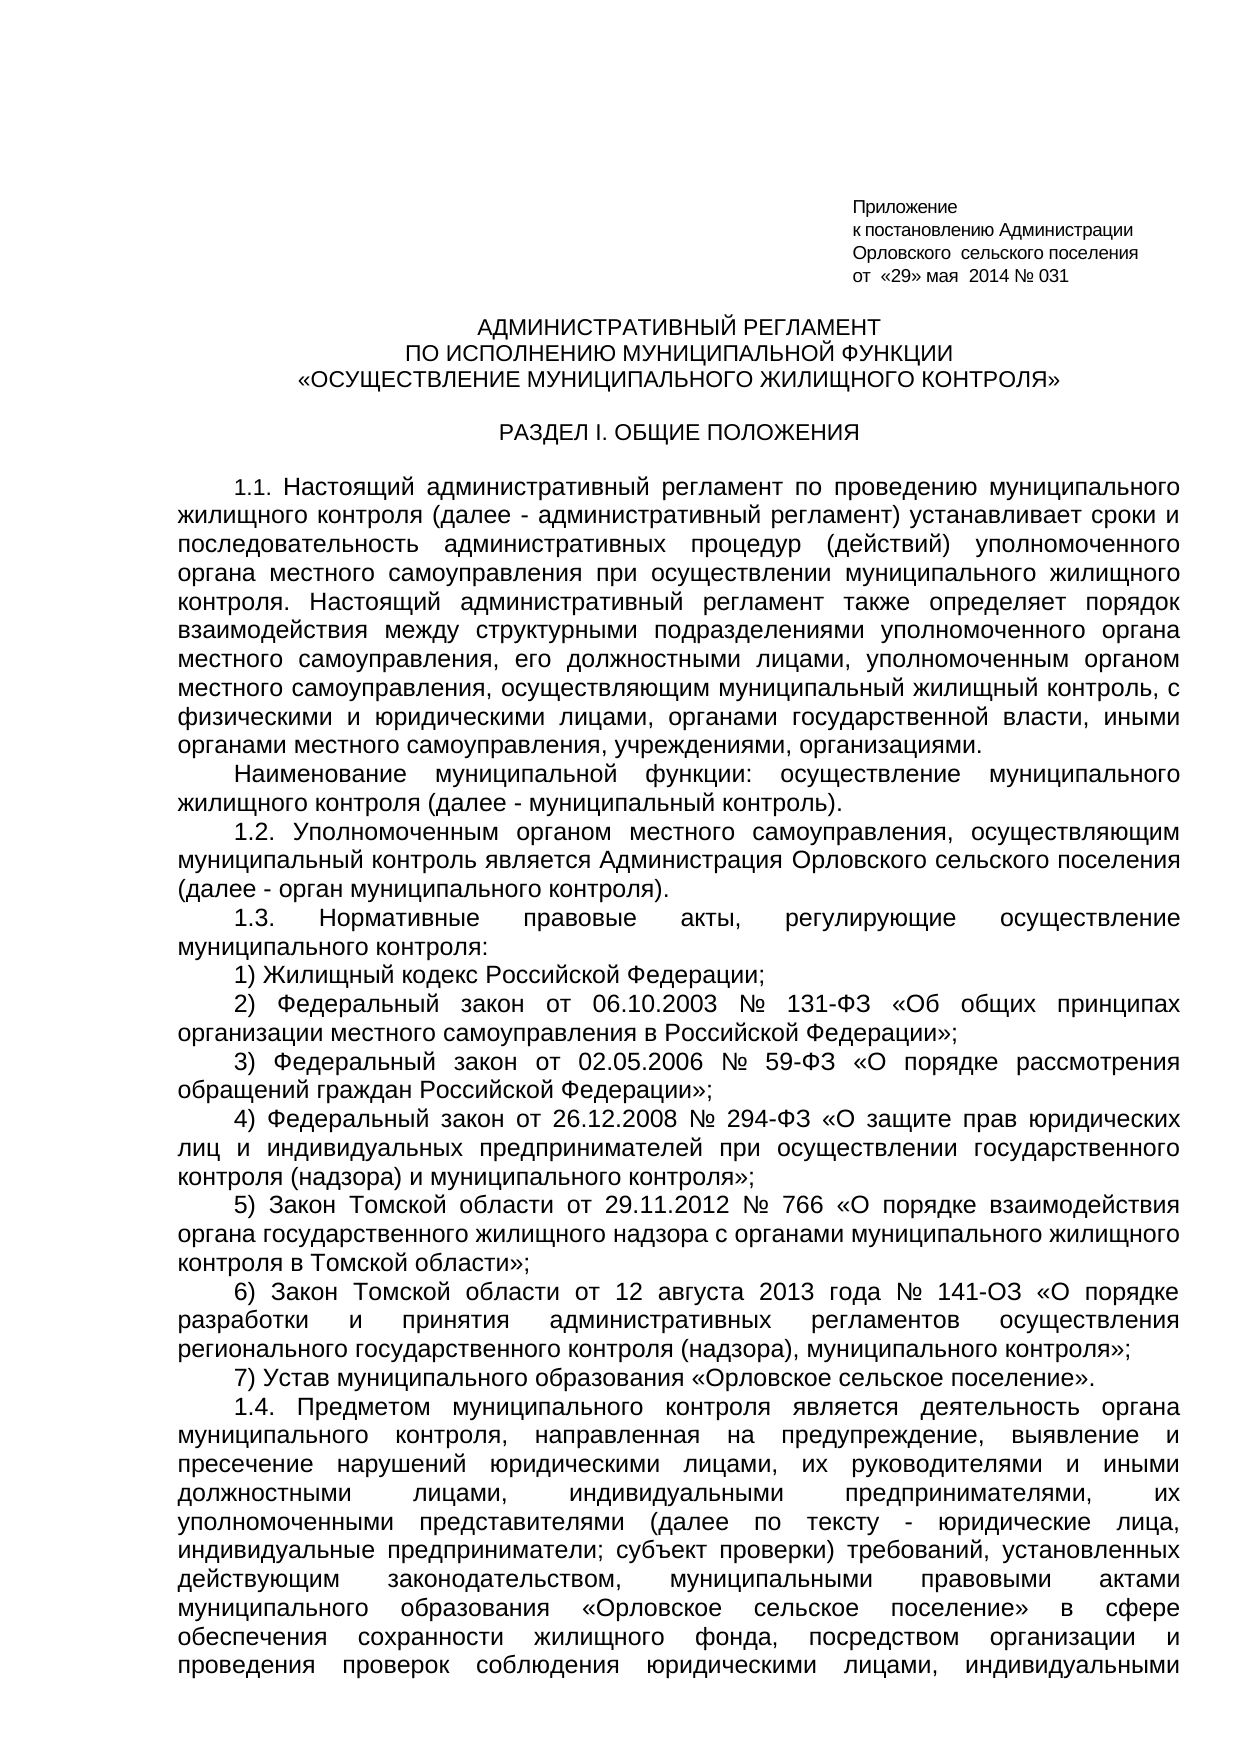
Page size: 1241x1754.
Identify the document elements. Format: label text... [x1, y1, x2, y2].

text 1.3. Нормативные правовые акты, регулирующие осуществление муниципального контроля: [177, 903, 1181, 960]
text к постановлению Администрации [852, 219, 1181, 240]
text 3) Федеральный закон от 02.05.2006 № 59-ФЗ «О порядке рассмотрения обращений граждан Российской Федерации»; [177, 1047, 1181, 1104]
text от «29» мая 2014 № 031 [852, 264, 1181, 286]
text 1.1. Настоящий административный регламент по проведению муниципального жилищного контроля (далее - административный регламент) устанавливает сроки и последовательность административных процедур (действий) уполномоченного органа местного самоуправления при осуществлении муниципального жилищного контроля. Настоящий административный регламент также определяет порядок взаимодействия между структурными подразделениями уполномоченного органа местного самоуправления, его должностными лицами, уполномоченным органом местного самоуправления, осуществляющим муниципальный жилищный контроль, с физическими и юридическими лицами, органами государственной власти, иными органами местного самоуправления, учреждениями, организациями. [177, 472, 1181, 759]
text Раздел I. ОБЩИЕ ПОЛОЖЕНИЯ [177, 419, 1181, 445]
title «ОСУЩЕСТВЛЕНИЕ МУНИЦИПАЛЬНОГО ЖИЛИЩНОГО КОНТРОЛЯ» [177, 366, 1181, 393]
text 1.2. Уполномоченным органом местного самоуправления, осуществляющим муниципальный контроль является Администрация Орловского сельского поселения (далее - орган муниципального контроля). [177, 817, 1181, 903]
text 4) Федеральный закон от 26.12.2008 № 294-ФЗ «О защите прав юридических лиц и индивидуальных предпринимателей при осуществлении государственного контроля (надзора) и муниципального контроля»; [177, 1104, 1181, 1190]
title ПО ИСПОЛНЕНИЮ МУНИЦИПАЛЬНОЙ ФУНКЦИИ [177, 340, 1181, 366]
title АДМИНИСТРАТИВНЫЙ РЕГЛАМЕНТ [177, 313, 1181, 340]
text 5) Закон Томской области от 29.11.2012 № 766 «О порядке взаимодействия органа государственного жилищного надзора с органами муниципального жилищного контроля в Томской области»; [177, 1190, 1181, 1277]
text Приложение [852, 196, 1181, 217]
text 2) Федеральный закон от 06.10.2003 № 131-ФЗ «Об общих принципах организации местного самоуправления в Российской Федерации»; [177, 989, 1181, 1047]
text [177, 1392, 1181, 1679]
text 6) Закон Томской области от 12 августа 2013 года № 141-ОЗ «О порядке разработки и принятия административных регламентов осуществления регионального государственного контроля (надзора), муниципального контроля»; [177, 1277, 1181, 1363]
text Наименование муниципальной функции: осуществление муниципального жилищного контроля (далее - муниципальный контроль). [177, 759, 1181, 817]
text 1) Жилищный кодекс Российской Федерации; [177, 960, 1181, 989]
text Орловского сельского поселения [852, 242, 1181, 263]
text 7) Устав муниципального образования «Орловское сельское поселение». [177, 1363, 1181, 1392]
